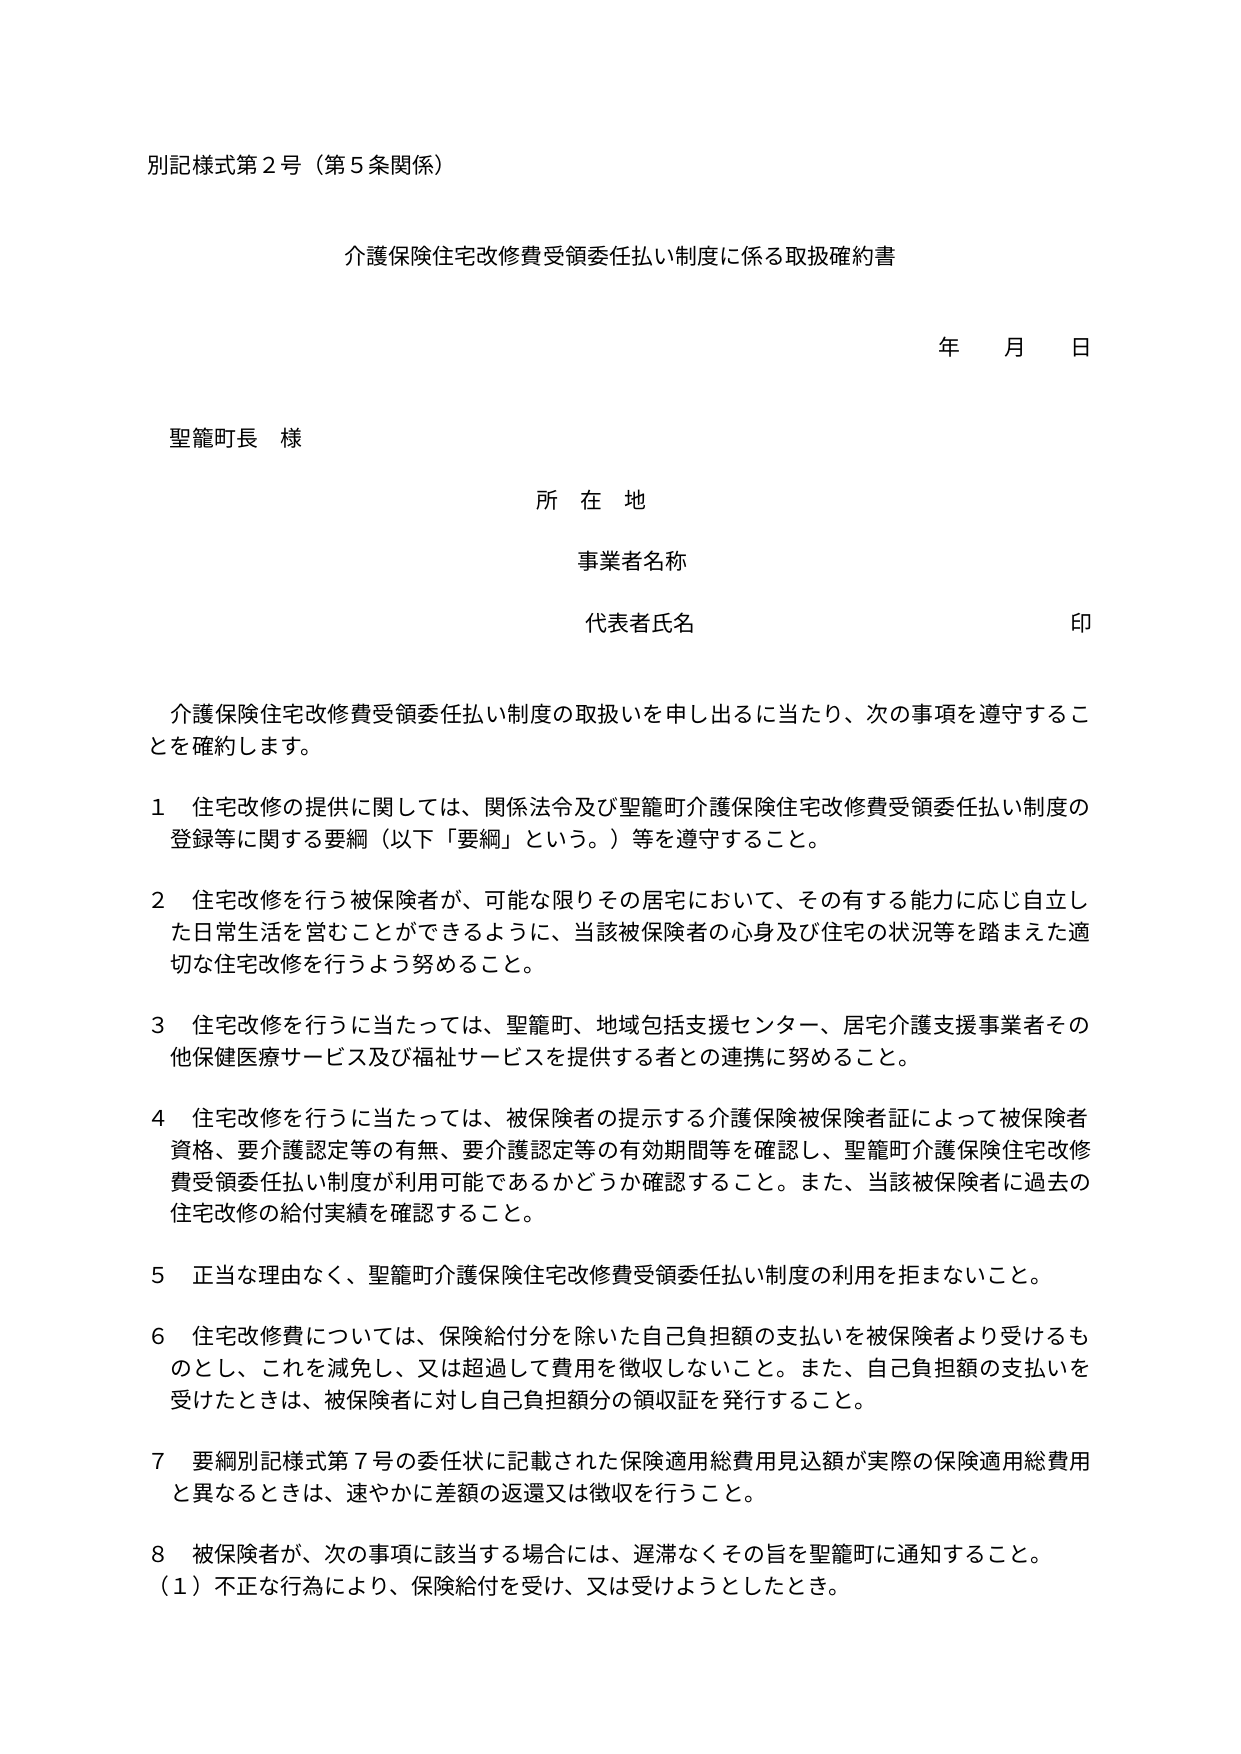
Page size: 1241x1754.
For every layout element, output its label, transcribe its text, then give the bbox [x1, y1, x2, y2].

text ６ 住宅改修費については、保険給付分を除いた自己負担額の支払いを被保険者より受けるものとし、これを減免し、又は超過して費用を徴収しないこと。また、自己負担額の支払いを受けたときは、被保険者に対し自己負担額分の領収証を発行すること。 [148, 1319, 1092, 1414]
text ５ 正当な理由なく、聖籠町介護保険住宅改修費受領委任払い制度の利用を拒まないこと。 [148, 1258, 1092, 1289]
text 年 月 日 [148, 330, 1092, 362]
text ４ 住宅改修を行うに当たっては、被保険者の提示する介護保険被保険者証によって被保険者資格、要介護認定等の有無、要介護認定等の有効期間等を確認し、聖籠町介護保険住宅改修費受領委任払い制度が利用可能であるかどうか確認すること。また、当該被保険者に過去の住宅改修の給付実績を確認すること。 [148, 1101, 1092, 1228]
text ７ 要綱別記様式第７号の委任状に記載された保険適用総費用見込額が実際の保険適用総費用と異なるときは、速やかに差額の返還又は徴収を行うこと。 [148, 1444, 1092, 1507]
text （１）不正な行為により、保険給付を受け、又は受けようとしたとき。 [148, 1569, 1092, 1601]
text ８ 被保険者が、次の事項に該当する場合には、遅滞なくその旨を聖籠町に通知すること。 [148, 1537, 1092, 1569]
text １ 住宅改修の提供に関しては、関係法令及び聖籠町介護保険住宅改修費受領委任払い制度の登録等に関する要綱（以下「要綱」という。）等を遵守すること。 [148, 790, 1092, 854]
text 介護保険住宅改修費受領委任払い制度に係る取扱確約書 [148, 239, 1092, 271]
text ２ 住宅改修を行う被保険者が、可能な限りその居宅において、その有する能力に応じ自立した日常生活を営むことができるように、当該被保険者の心身及び住宅の状況等を踏まえた適切な住宅改修を行うよう努めること。 [148, 883, 1092, 978]
text ３ 住宅改修を行うに当たっては、聖籠町、地域包括支援センター、居宅介護支援事業者その他保健医療サービス及び福祉サービスを提供する者との連携に努めること。 [148, 1008, 1092, 1072]
text 介護保険住宅改修費受領委任払い制度の取扱いを申し出るに当たり、次の事項を遵守することを確約します。 [148, 697, 1092, 761]
text 事業者名称 [148, 544, 1092, 576]
text 聖籠町長 様 [148, 421, 1092, 453]
text 代表者氏名 印 [148, 606, 1093, 638]
text 所 在 地 [148, 483, 1092, 514]
text 別記様式第２号（第５条関係） [148, 148, 1092, 179]
